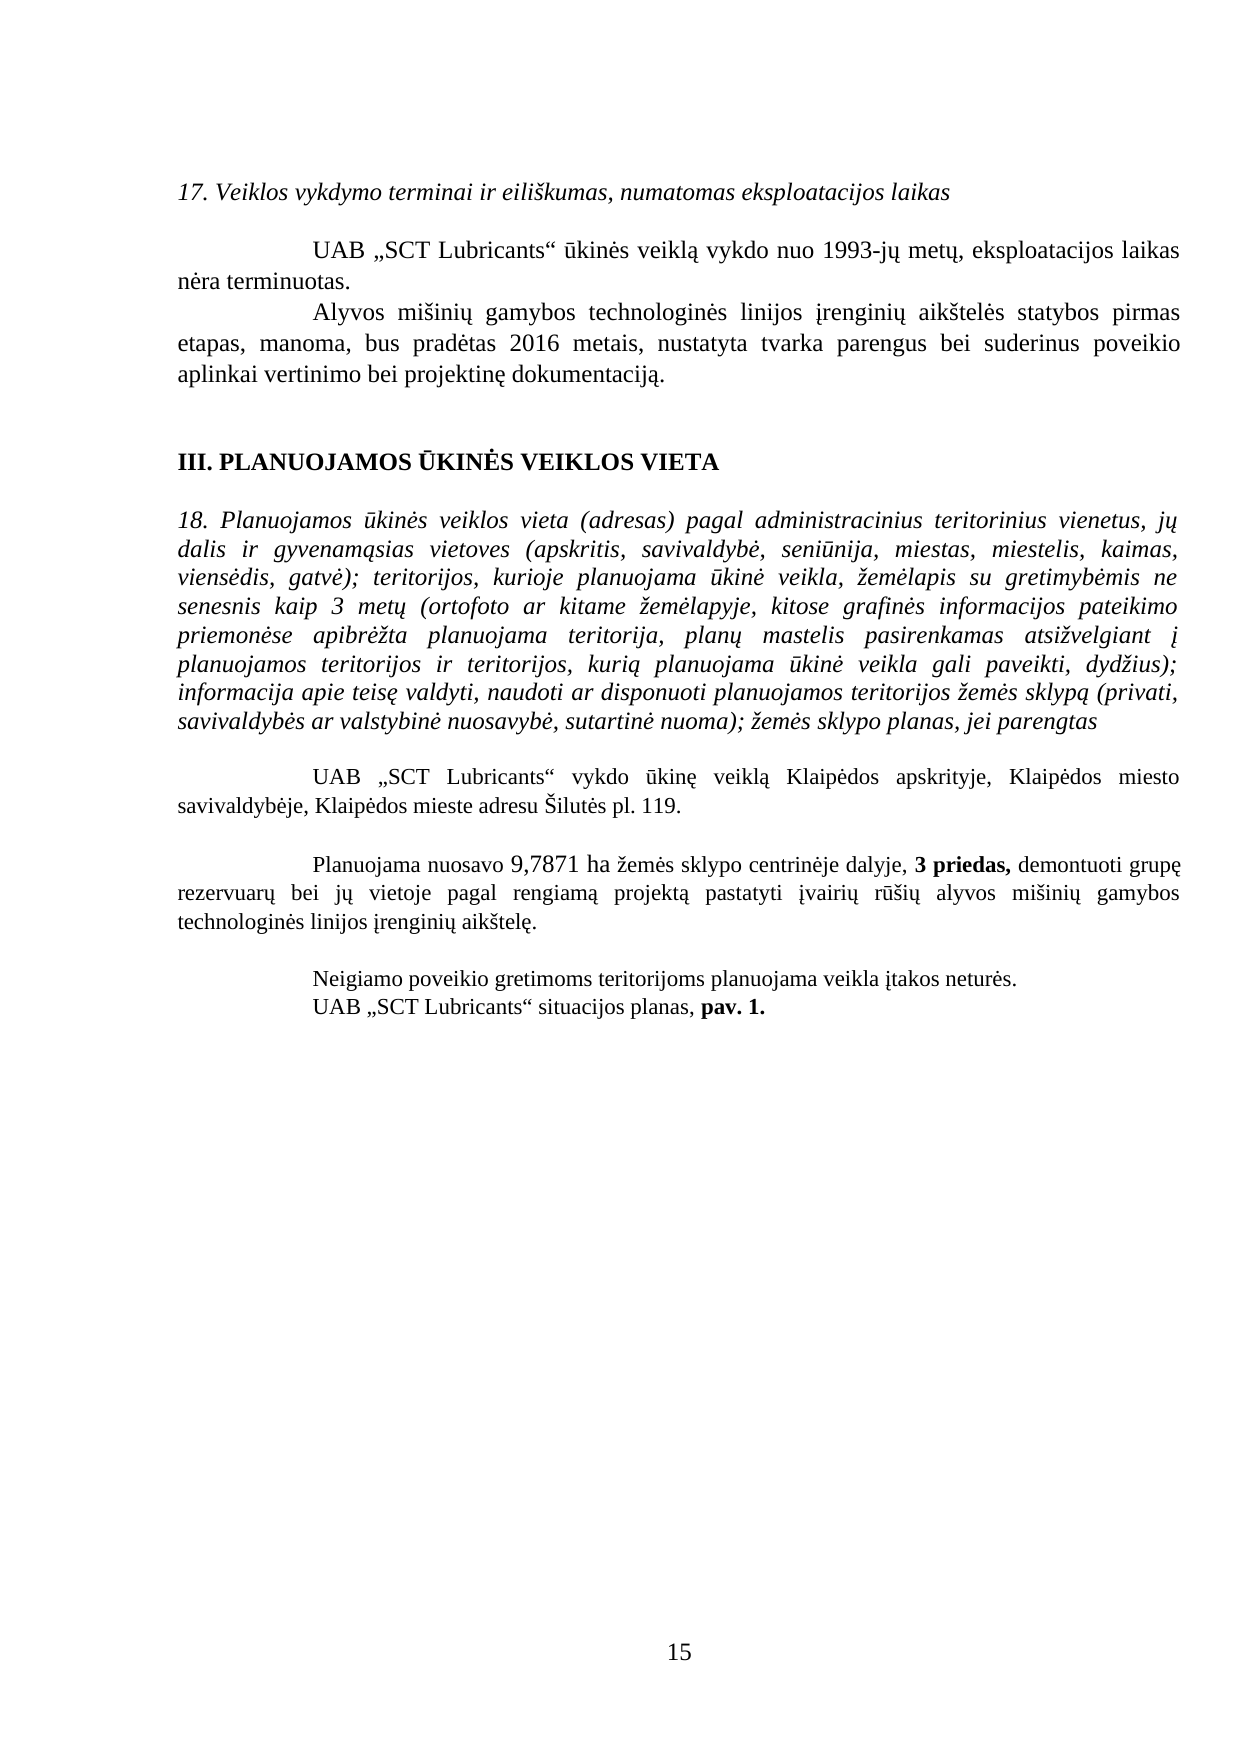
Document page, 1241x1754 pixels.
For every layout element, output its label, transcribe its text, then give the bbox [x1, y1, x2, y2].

text UAB „SCT Lubricants“ vykdo ūkinę veiklą Klaipėdos apskrityje, Klaipėdos miesto savivaldybėje, Klaipėdos mieste adresu Šilutės pl. 119. [177, 763, 1181, 818]
text UAB „SCT Lubricants“ ūkinės veiklą vykdo nuo 1993-jų metų, eksploatacijos laikas nėra terminuotas. [177, 235, 1181, 294]
text 18. Planuojamos ūkinės veiklos vieta (adresas) pagal administracinius teritorinius vienetus, jų dalis ir gyvenamąsias vietoves (apskritis, savivaldybė, seniūnija, miestas, miestelis, kaimas, viensėdis, gatvė); teritorijos, kurioje planuojama ūkinė veikla, žemėlapis su gretimybėmis ne senesnis kaip 3 metų (ortofoto ar kitame žemėlapyje, kitose grafinės informacijos pateikimo priemonėse apibrėžta planuojama teritorija, planų mastelis pasirenkamas atsižvelgiant į planuojamos teritorijos ir teritorijos, kurią planuojama ūkinė veikla gali paveikti, dydžius); informacija apie teisę valdyti, naudoti ar disponuoti planuojamos teritorijos žemės sklypą (privati, savivaldybės ar valstybinė nuosavybė, sutartinė nuoma); žemės sklypo planas, jei parengtas [177, 505, 1181, 735]
text 17. Veiklos vykdymo terminai ir eiliškumas, numatomas eksploatacijos laikas [177, 177, 1181, 206]
text Planuojama nuosavo 9,7871 ha žemės sklypo centrinėje dalyje, 3 priedas, demontuoti grupę rezervuarų bei jų vietoje pagal rengiamą projektą pastatyti įvairių rūšių alyvos mišinių gamybos technologinės linijos įrenginių aikštelę. [177, 849, 1181, 934]
text III. PLANUOJAMOS ŪKINĖS VEIKLOS VIETA [177, 447, 1181, 476]
text Alyvos mišinių gamybos technologinės linijos įrenginių aikštelės statybos pirmas etapas, manoma, bus pradėtas 2016 metais, nustatyta tvarka parengus bei suderinus poveikio aplinkai vertinimo bei projektinę dokumentaciją. [177, 297, 1181, 388]
text UAB „SCT Lubricants“ situacijos planas, pav. 1. [177, 993, 1181, 1019]
text Neigiamo poveikio gretimoms teritorijoms planuojama veikla įtakos neturės. [177, 965, 1181, 991]
